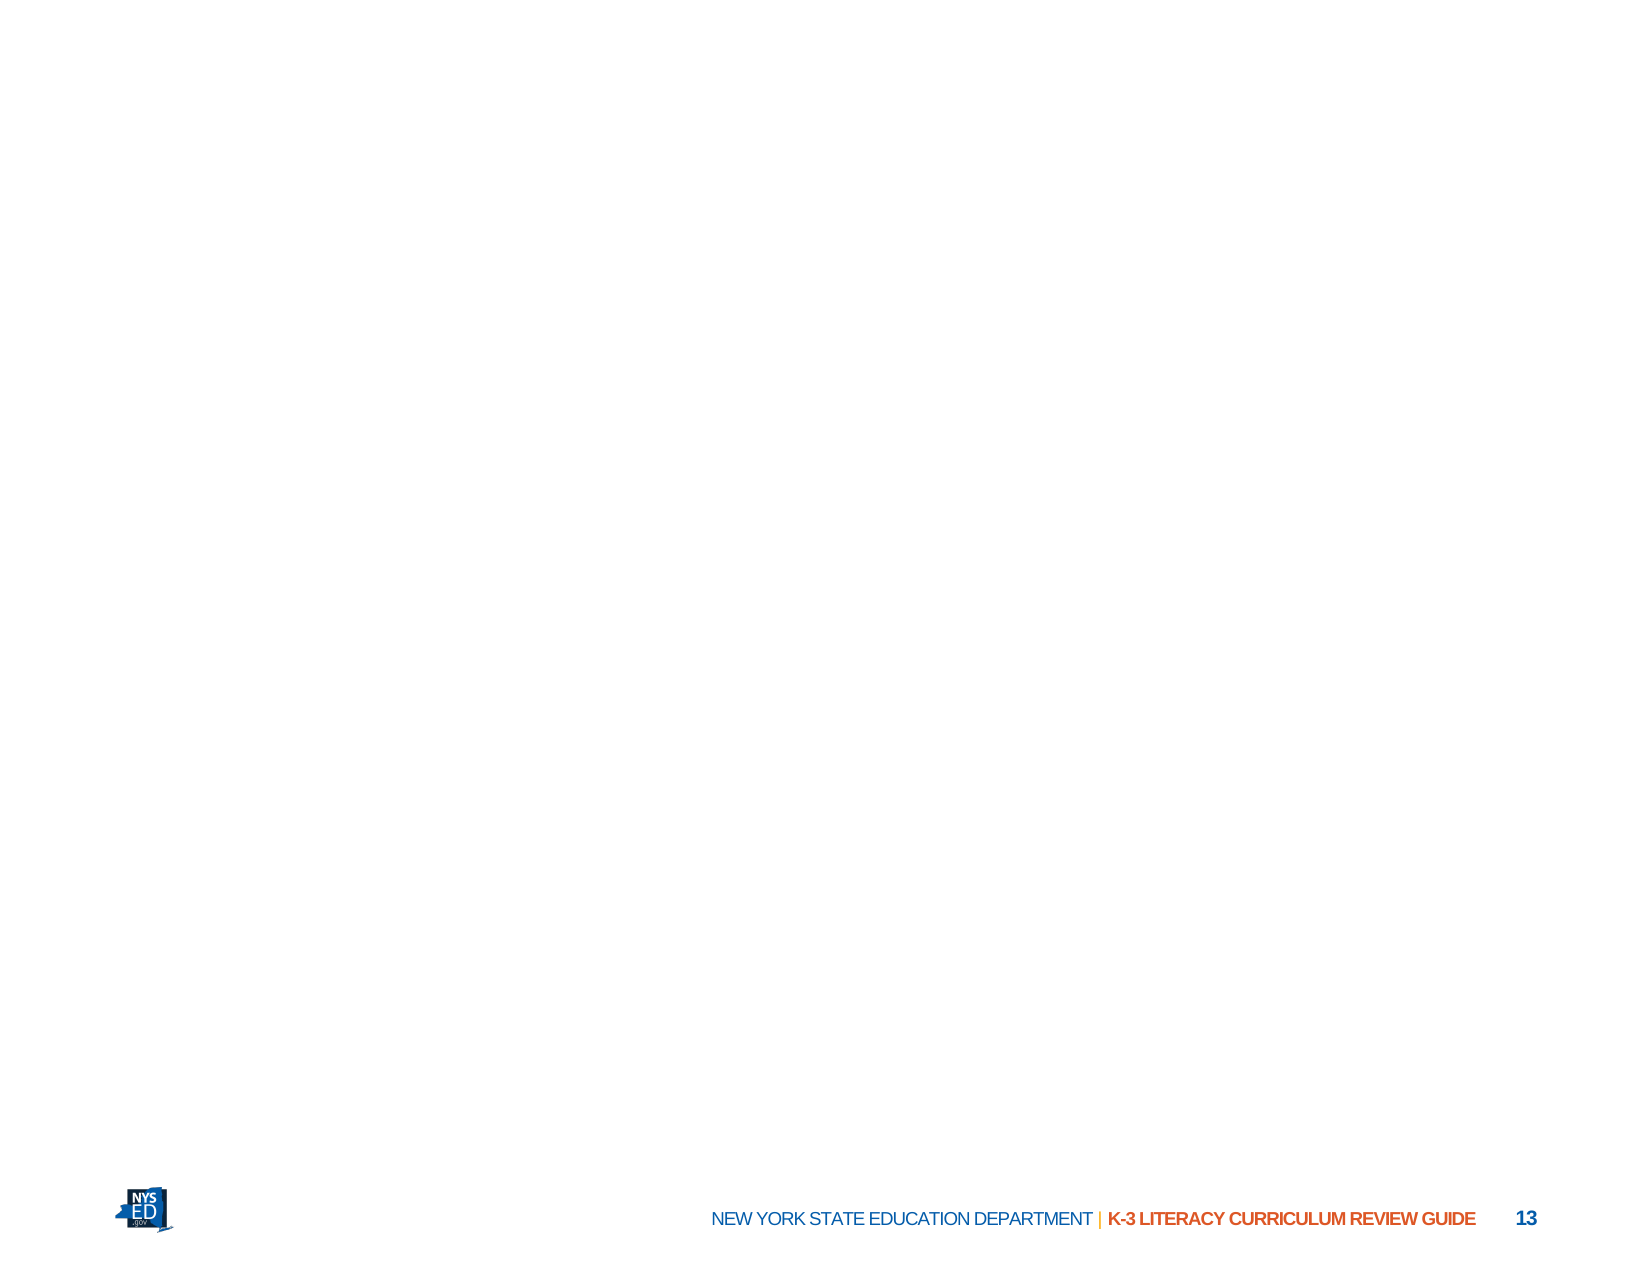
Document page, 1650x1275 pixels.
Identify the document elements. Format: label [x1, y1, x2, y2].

picture [115, 1187, 175, 1233]
